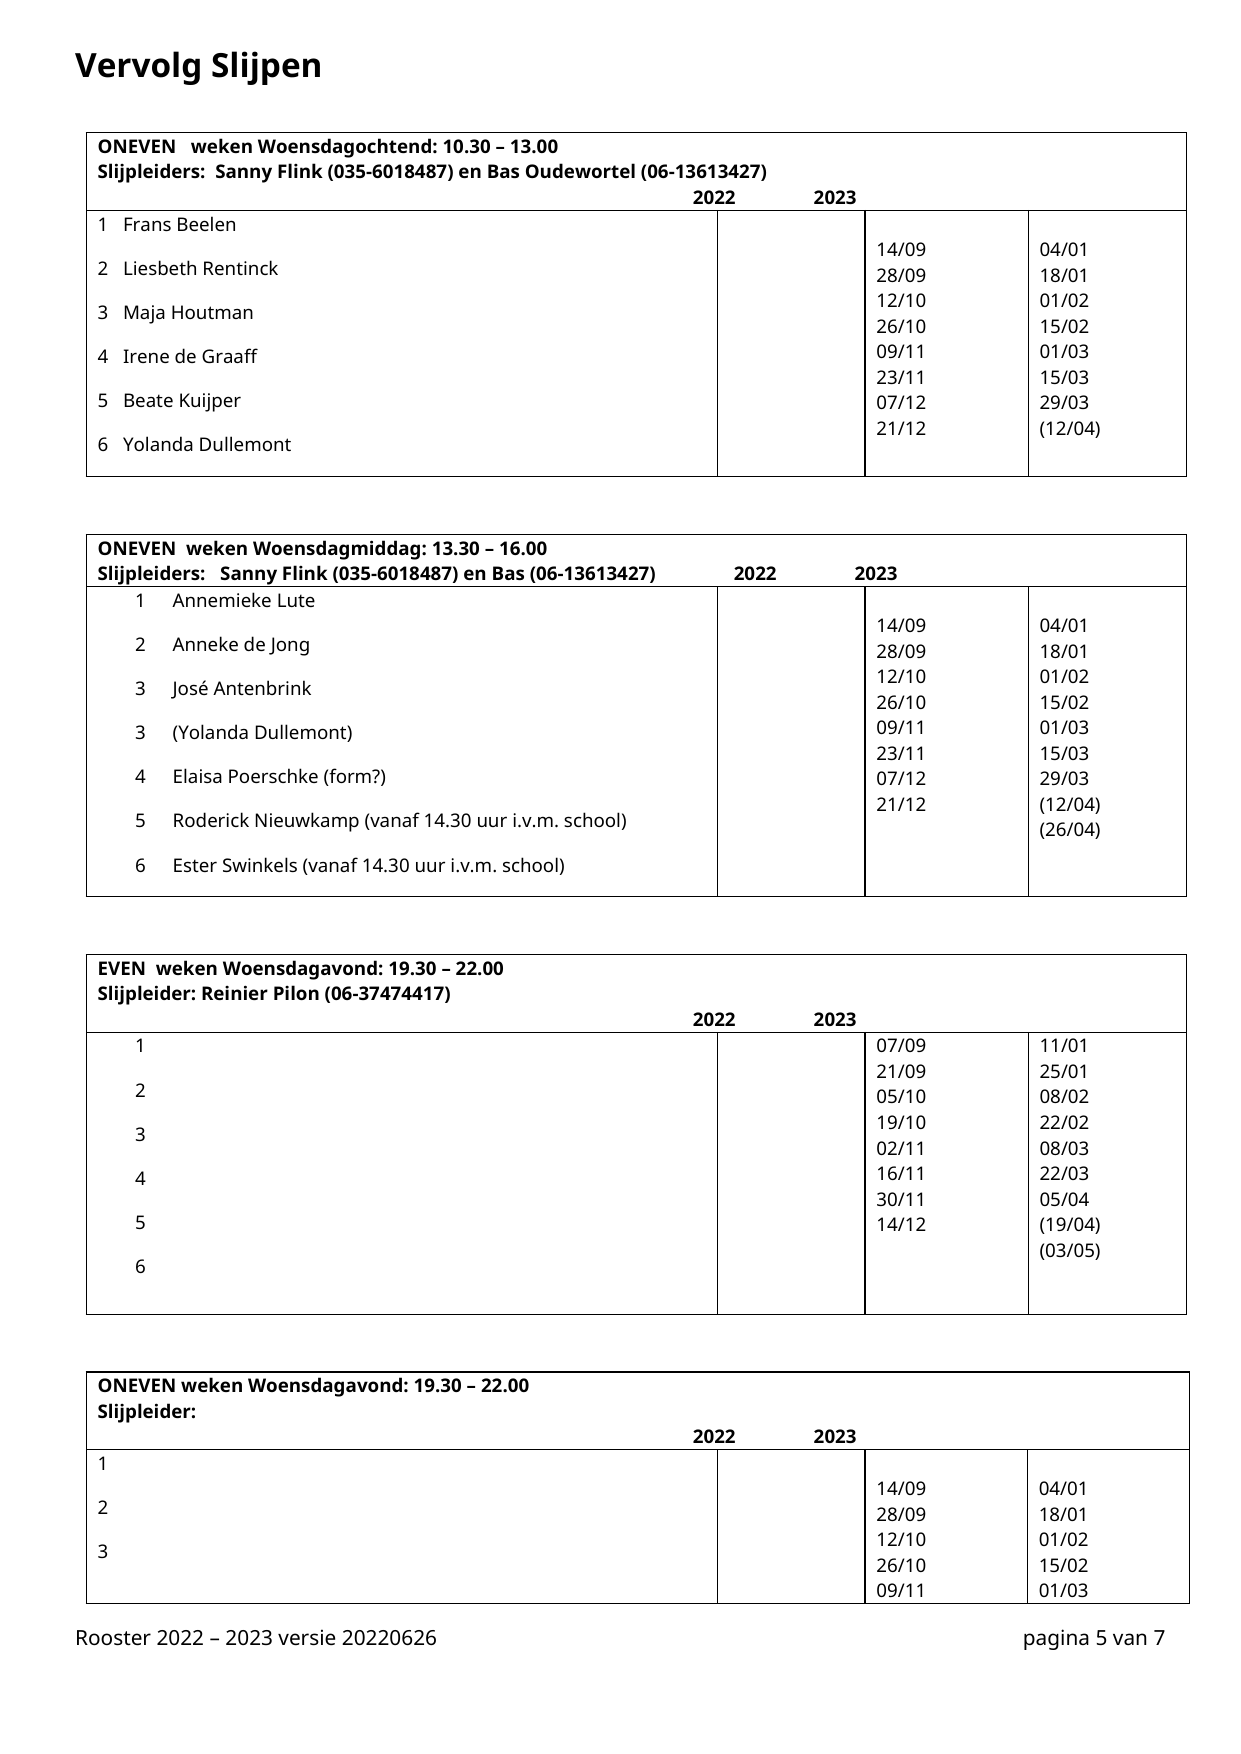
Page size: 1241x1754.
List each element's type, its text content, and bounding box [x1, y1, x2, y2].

table_cell Annemieke Lute Anneke de Jong José Antenbrink (Yolanda Dullemont) Elaisa Poerschke (form?) Roderick Nieuwkamp (vanaf 14.30 uur i.v.m. school) Ester Swinkels (vanaf 14.30 uur i.v.m. school) [87, 587, 717, 896]
table_header ONEVEN weken Woensdagmiddag: 13.30 – 16.00 Slijpleiders: Sanny Flink (035-6018487) en Bas (06-13613427) 2022 2023 [87, 535, 1186, 586]
text Vervolg Slijpen [75, 41, 1165, 87]
table_header ONEVEN weken Woensdagavond: 19.30 – 22.00 Slijpleider: 2022 2023 [87, 1373, 1189, 1449]
table_header ONEVEN weken Woensdagochtend: 10.30 – 13.00 Slijpleiders: Sanny Flink (035-6018487) en Bas Oudewortel (06-13613427) 2022 2023 [87, 133, 1186, 210]
table_cell 07/09 21/09 05/10 19/10 02/11 16/11 30/11 14/12 [866, 1033, 1028, 1313]
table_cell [866, 1450, 1027, 1603]
table_cell [718, 1033, 864, 1313]
table_cell 04/01 18/01 01/02 15/02 01/03 15/03 29/03 (12/04) (26/04) [1029, 587, 1186, 896]
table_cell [1028, 1450, 1189, 1603]
table_cell 11/01 25/01 08/02 22/02 08/03 22/03 05/04 (19/04) (03/05) [1029, 1033, 1186, 1313]
table_cell [718, 1450, 864, 1603]
table_cell [718, 587, 864, 896]
table_header EVEN weken Woensdagavond: 19.30 – 22.00 Slijpleider: Reinier Pilon (06-37474417) 2022 2023 [87, 955, 1186, 1032]
table_cell [718, 211, 864, 476]
table_cell 04/01 18/01 01/02 15/02 01/03 15/03 29/03 (12/04) [1029, 211, 1186, 476]
table_cell 14/09 28/09 12/10 26/10 09/11 23/11 07/12 21/12 [866, 211, 1028, 476]
table_cell 1 2 3 4 5 6 [87, 1450, 717, 1603]
table_cell 2 3 4 5 6 [87, 1033, 717, 1313]
table_cell 14/09 28/09 12/10 26/10 09/11 23/11 07/12 21/12 [866, 587, 1028, 896]
table_cell 1 Frans Beelen 2 Liesbeth Rentinck 3 Maja Houtman 4 Irene de Graaff 5 Beate Kuijper 6 Yolanda Dullemont [87, 211, 717, 476]
